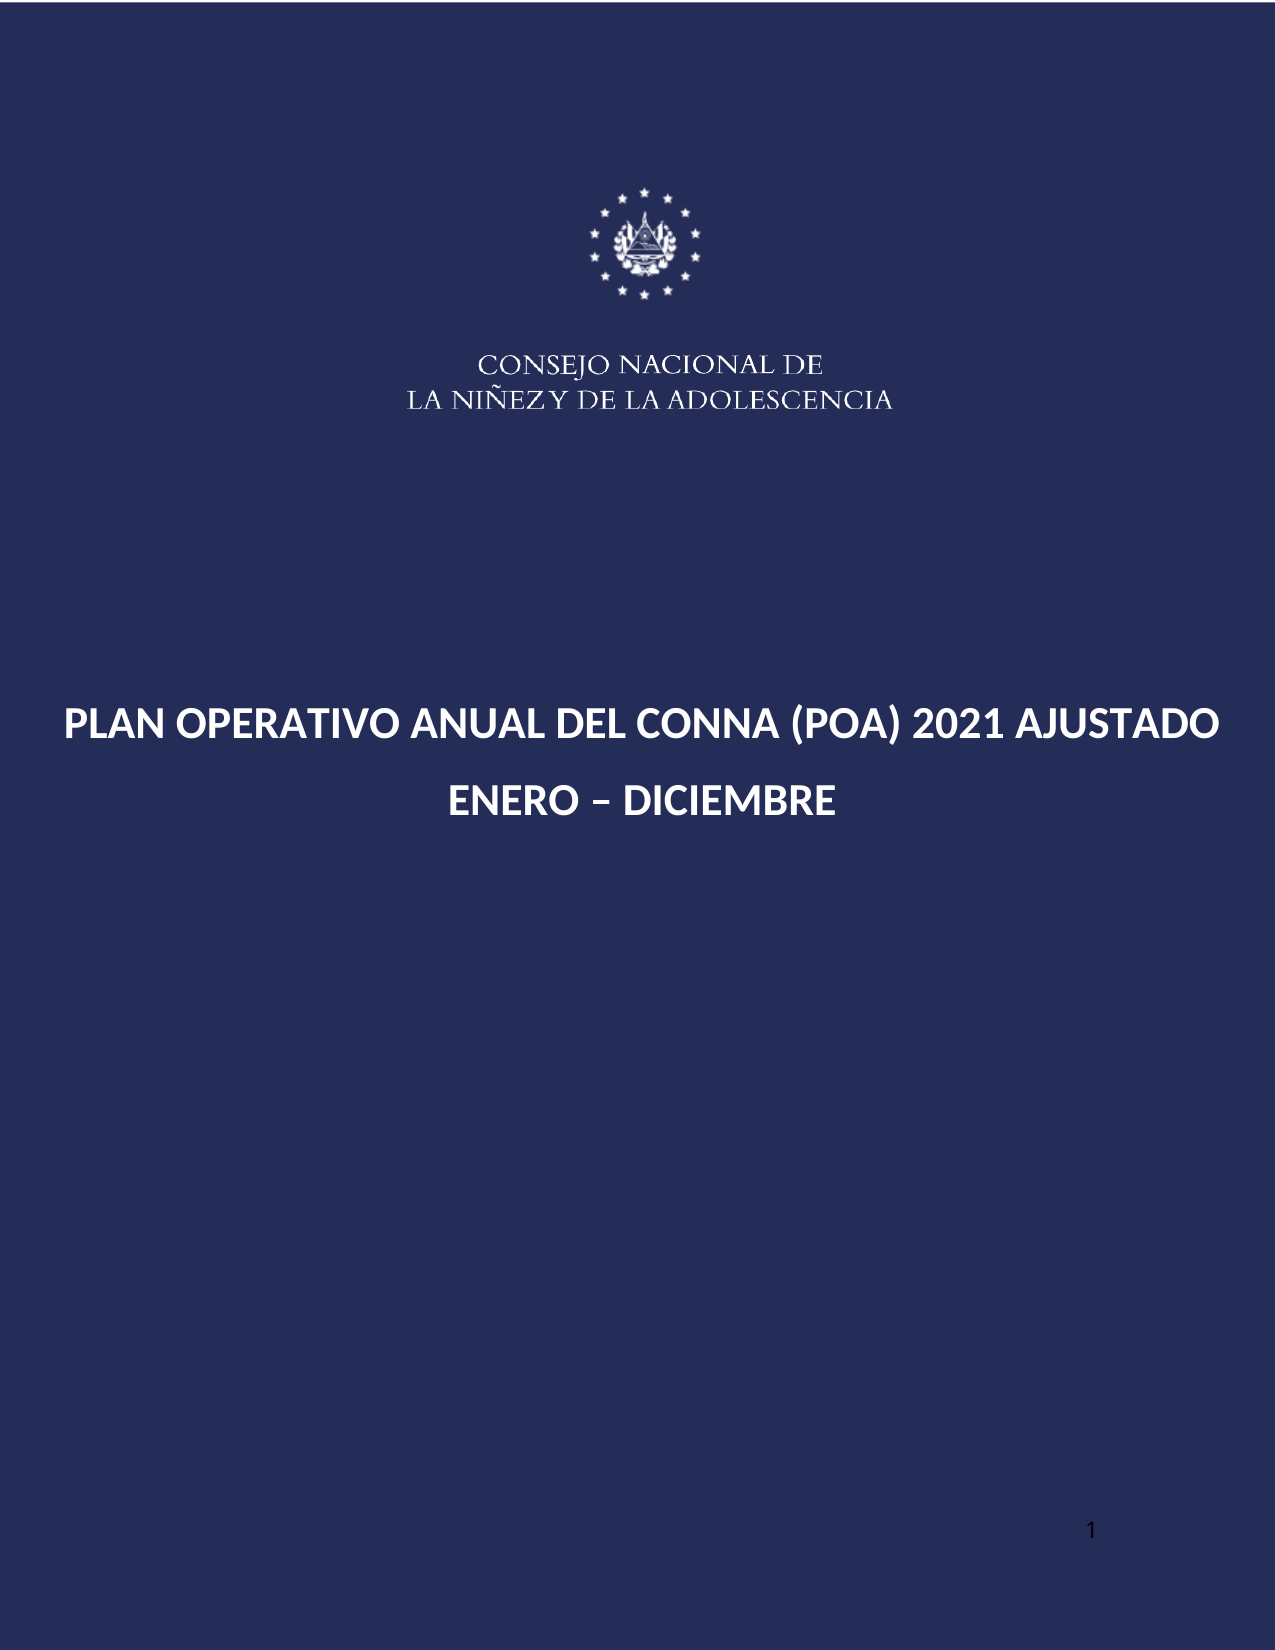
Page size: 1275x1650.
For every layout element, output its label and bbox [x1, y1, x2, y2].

picture [407, 355, 893, 409]
picture [363, 148, 912, 314]
